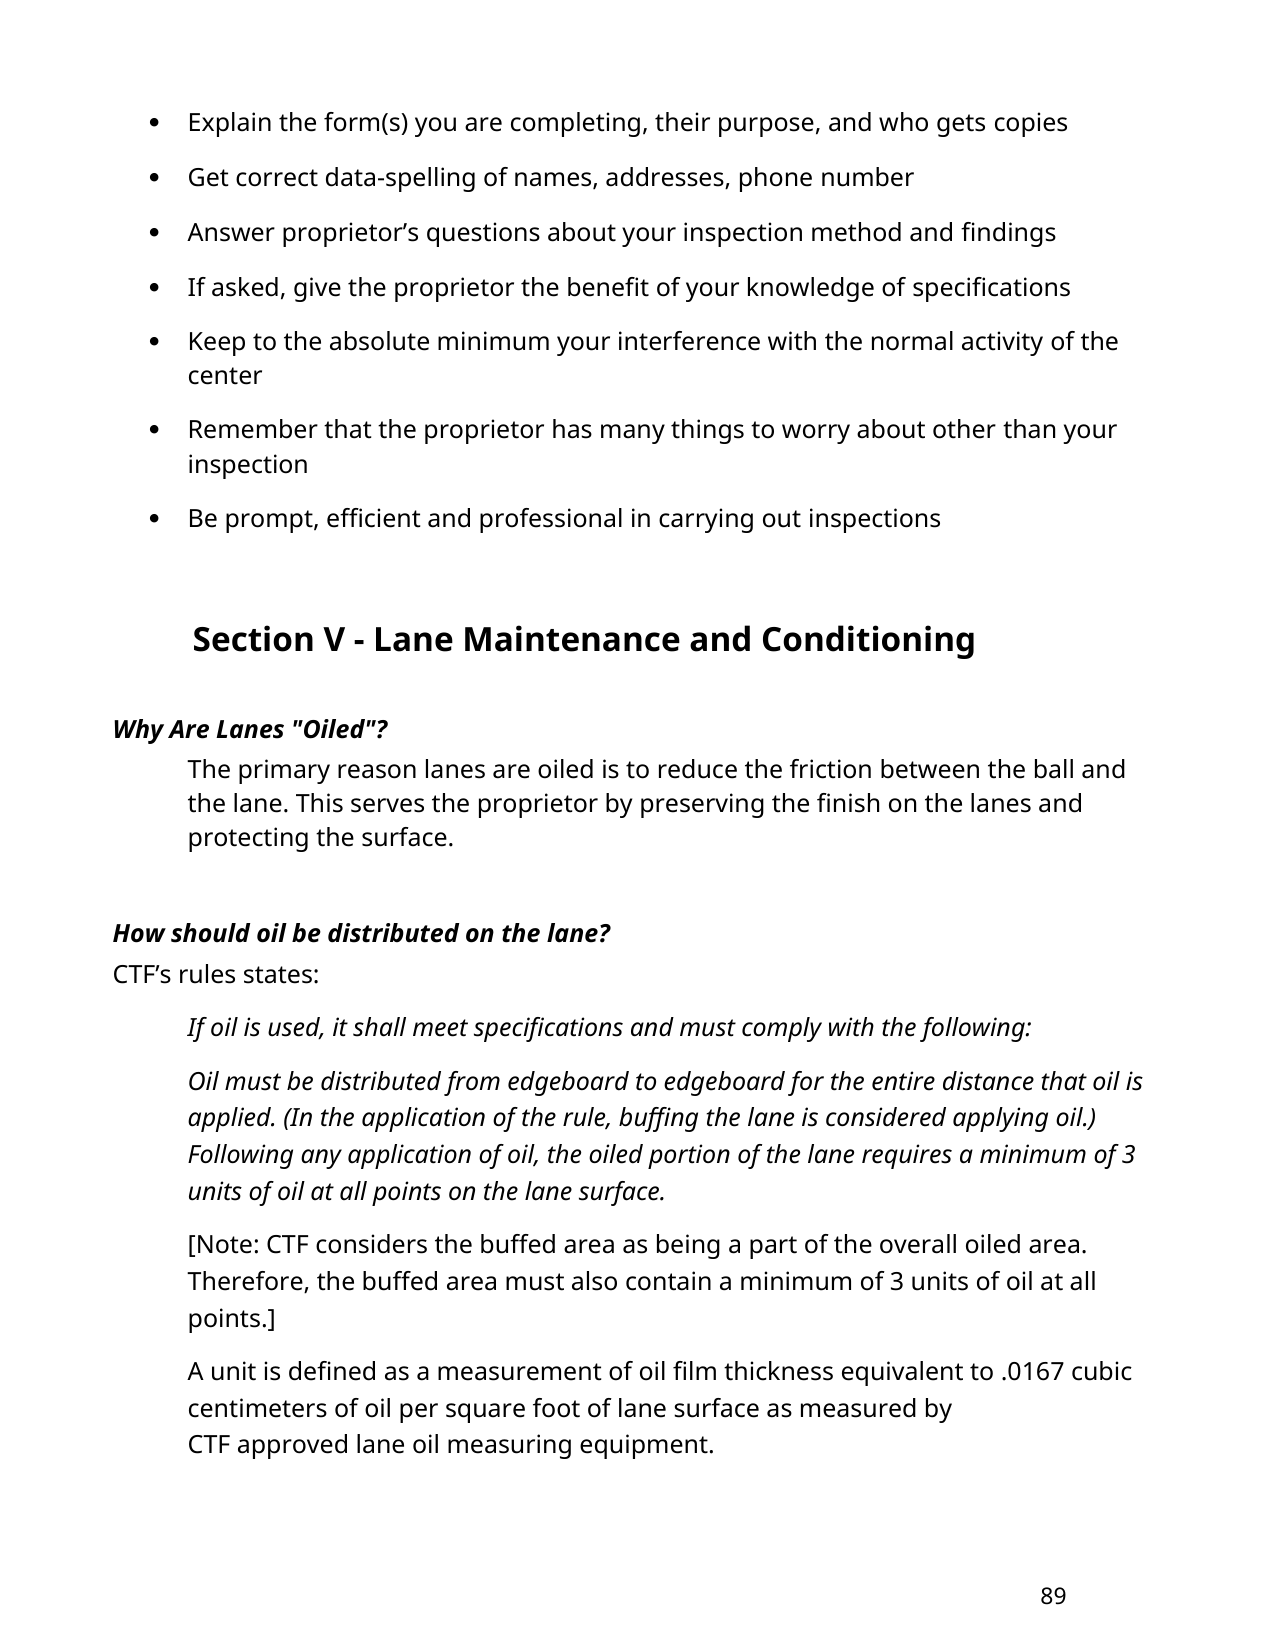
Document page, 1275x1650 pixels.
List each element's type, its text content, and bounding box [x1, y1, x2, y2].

text CTF approved lane oil measuring equipment. [187, 1427, 1235, 1461]
list Keep to the absolute minimum your interference with the normal activity of the center [150, 324, 1141, 392]
text A unit is defined as a measurement of oil film thickness equivalent to .0167 cubic centimeters of oil per square foot of lane surface as measured by [187, 1353, 1143, 1424]
text If oil is used, it shall meet specifications and must comply with the following: [187, 1010, 1081, 1044]
text CTF’s rules states: [112, 957, 1235, 991]
subtitle How should oil be distributed on the lane? [112, 916, 1235, 950]
text [Note: CTF considers the buffed area as being a part of the overall oiled area. Therefore, the buffed area must also contain a minimum of 3 units of oil at all points.] [187, 1227, 1138, 1334]
subtitle Why Are Lanes "Oiled"? [112, 712, 1235, 746]
list If asked, give the proprietor the benefit of your knowledge of specifications [150, 269, 1235, 303]
text The primary reason lanes are oiled is to reduce the friction between the ball and the lane. This serves the proprietor by preserving the finish on the lanes and protecting the surface. [187, 752, 1147, 854]
list Explain the form(s) you are completing, their purpose, and who gets copies [150, 105, 1235, 139]
list Answer proprietor’s questions about your inspection method and findings [150, 214, 1235, 248]
list Get correct data-spelling of names, addresses, phone number [150, 160, 1235, 194]
list Be prompt, efficient and professional in carrying out inspections [150, 501, 1235, 535]
subtitle Section V - Lane Maintenance and Conditioning [192, 615, 1235, 661]
list Remember that the proprietor has many things to worry about other than your inspection [150, 412, 1119, 480]
text Oil must be distributed from edgeboard to edgeboard for the entire distance that oil is applied. (In the application of the rule, buffing the lane is considered applying oil.) Following any application of oil, the oiled portion of the lane requires a minimum of 3 units of oil at all points on the lane surface. [187, 1063, 1154, 1207]
